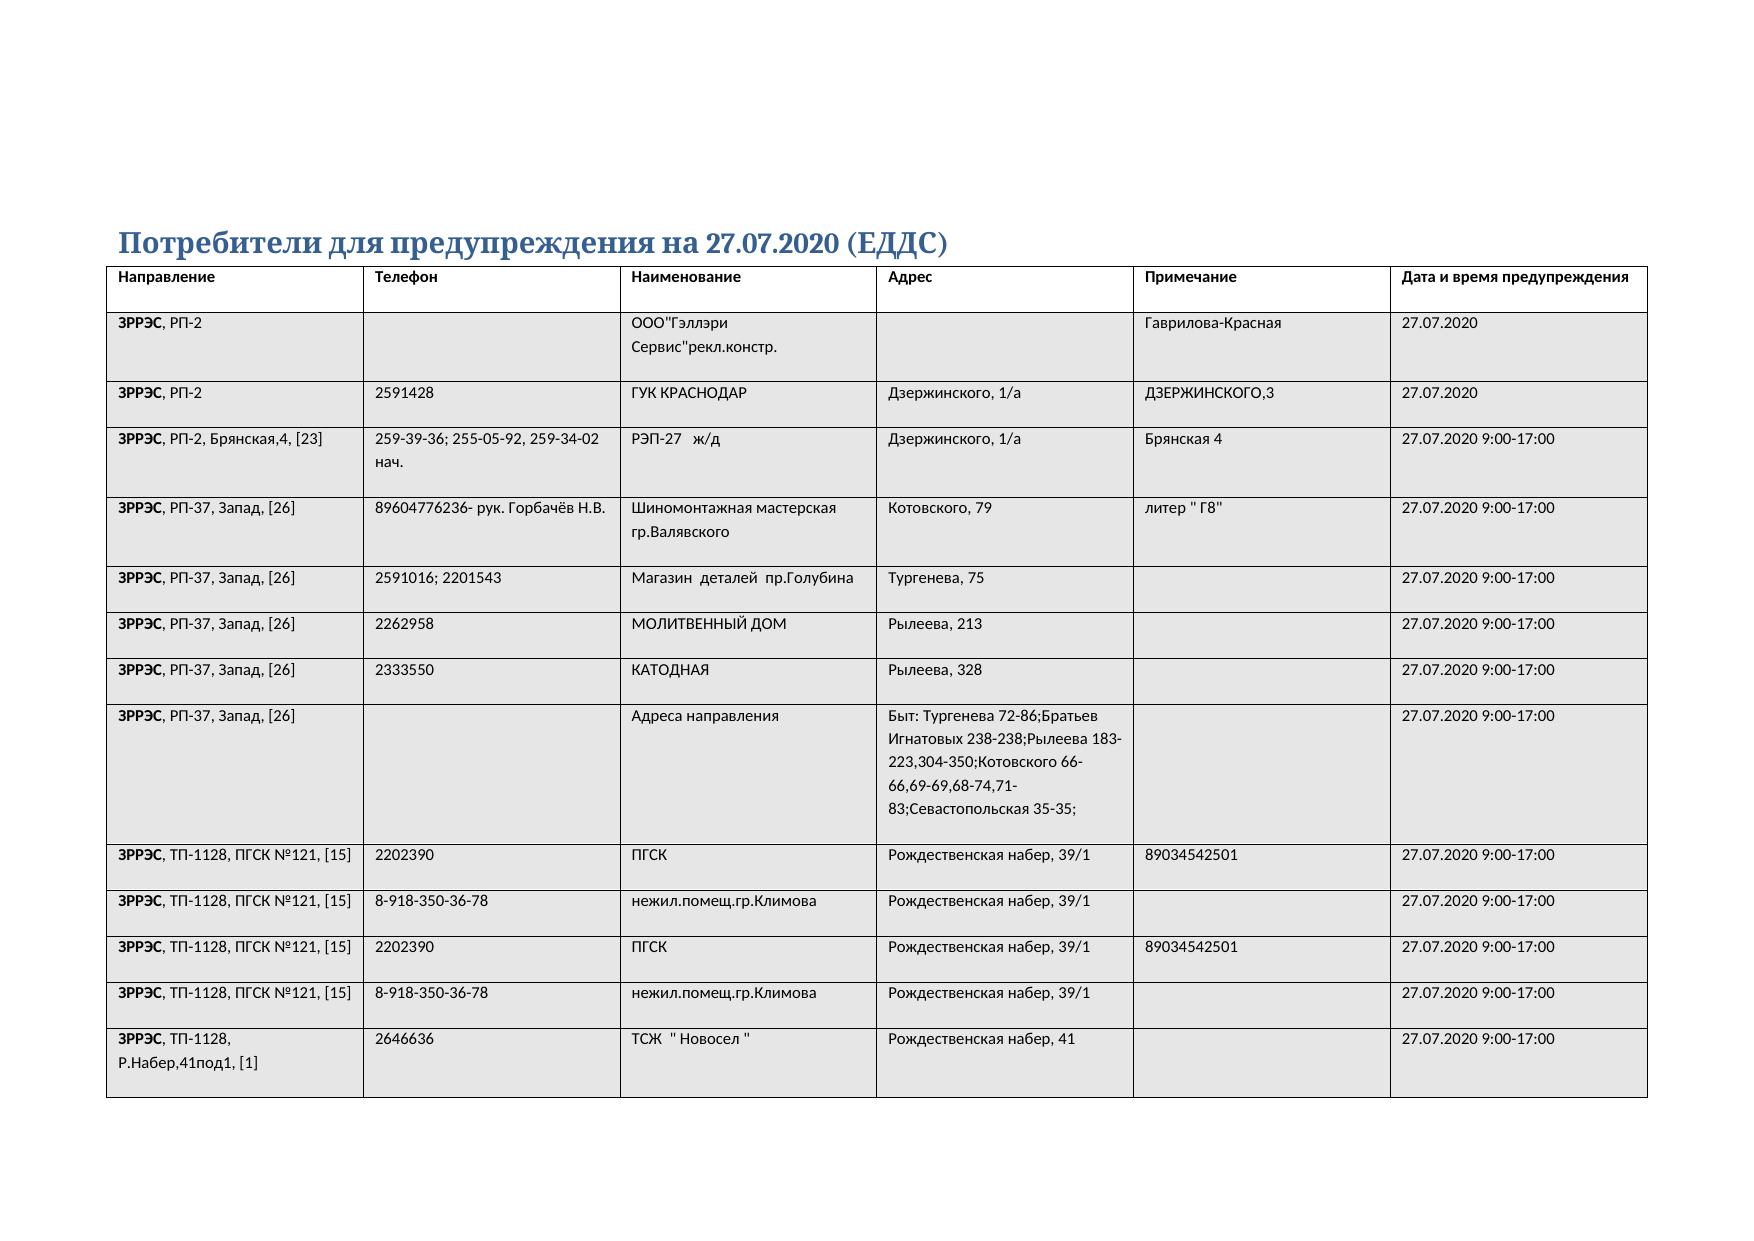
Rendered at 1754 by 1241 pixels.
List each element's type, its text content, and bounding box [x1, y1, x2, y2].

table_cell Адреса направления [621, 705, 876, 843]
table_cell Рождественская набер, 39/1 [877, 845, 1133, 889]
table_cell Дзержинского, 1/а [877, 428, 1133, 497]
table_cell ЗРРЭС, РП-37, Запад, [26] [107, 498, 363, 566]
table_cell ЗРРЭС, РП-37, Запад, [26] [107, 567, 363, 612]
table_header Адрес [877, 267, 1133, 312]
table_cell 27.07.2020 9:00-17:00 [1391, 845, 1647, 889]
table_header Телефон [364, 267, 620, 312]
table_cell ЗРРЭС, ТП-1128, ПГСК №121, [15] [107, 983, 363, 1028]
table_cell 2646636 [364, 1029, 620, 1097]
table_header Дата и время предупреждения [1391, 267, 1647, 312]
table_cell ПГСК [621, 937, 876, 982]
table_cell [1134, 705, 1390, 843]
table_cell КАТОДНАЯ [621, 659, 876, 704]
table_cell 89034542501 [1134, 937, 1390, 982]
table_cell Рылеева, 328 [877, 659, 1133, 704]
table_cell ЗРРЭС, ТП-1128, ПГСК №121, [15] [107, 937, 363, 982]
table_cell ЗРРЭС, РП-2 [107, 382, 363, 427]
table_cell 27.07.2020 9:00-17:00 [1391, 428, 1647, 497]
table_cell 8-918-350-36-78 [364, 891, 620, 936]
table_cell 27.07.2020 9:00-17:00 [1391, 983, 1647, 1028]
table_cell [1134, 659, 1390, 704]
table_cell 2202390 [364, 937, 620, 982]
table_cell ПГСК [621, 845, 876, 889]
table_cell РЭП-27 ж/д [621, 428, 876, 497]
table_cell 27.07.2020 9:00-17:00 [1391, 937, 1647, 982]
table_cell Рождественская набер, 39/1 [877, 891, 1133, 936]
table_cell 27.07.2020 [1391, 313, 1647, 381]
table_cell ЗРРЭС, РП-37, Запад, [26] [107, 613, 363, 658]
table_cell 27.07.2020 9:00-17:00 [1391, 498, 1647, 566]
table_cell ЗРРЭС, РП-37, Запад, [26] [107, 659, 363, 704]
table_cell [107, 1029, 363, 1097]
table_cell ГУК КРАСНОДАР [621, 382, 876, 427]
table_cell [877, 313, 1133, 381]
table_cell 2262958 [364, 613, 620, 658]
table_cell 27.07.2020 9:00-17:00 [1391, 613, 1647, 658]
table_cell 27.07.2020 9:00-17:00 [1391, 705, 1647, 843]
table_cell [1134, 613, 1390, 658]
table_cell Дзержинского, 1/а [877, 382, 1133, 427]
table_cell Котовского, 79 [877, 498, 1133, 566]
subtitle Потребители для предупреждения на 27.07.2020 (ЕДДС) [118, 227, 1636, 261]
table_cell 27.07.2020 9:00-17:00 [1391, 659, 1647, 704]
table_cell [1134, 567, 1390, 612]
table_cell 8-918-350-36-78 [364, 983, 620, 1028]
table_cell [364, 705, 620, 843]
table_cell 27.07.2020 9:00-17:00 [1391, 891, 1647, 936]
table_cell Рождественская набер, 39/1 [877, 983, 1133, 1028]
table_cell 27.07.2020 9:00-17:00 [1391, 567, 1647, 612]
table_cell 27.07.2020 [1391, 382, 1647, 427]
table_cell ЗРРЭС, РП-37, Запад, [26] [107, 705, 363, 843]
table_cell 2333550 [364, 659, 620, 704]
table_cell ЗРРЭС, ТП-1128, ПГСК №121, [15] [107, 891, 363, 936]
table_cell Рождественская набер, 39/1 [877, 937, 1133, 982]
table_cell Тургенева, 75 [877, 567, 1133, 612]
table_cell Быт: Тургенева 72-86;Братьев Игнатовых 238-238;Рылеева 183-223,304-350;Котовского 66-66,69-69,68-74,71-83;Севастопольская 35-35; [877, 705, 1133, 843]
table_cell МОЛИТВЕННЫЙ ДОМ [621, 613, 876, 658]
table_cell ТСЖ " Новосел " [621, 1029, 876, 1097]
table_cell 2591428 [364, 382, 620, 427]
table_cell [1391, 1029, 1647, 1097]
table_cell [1134, 891, 1390, 936]
table_cell [364, 313, 620, 381]
table_cell 259-39-36; 255-05-92, 259-34-02 нач. [364, 428, 620, 497]
table_cell 89604776236- рук. Горбачёв Н.В. [364, 498, 620, 566]
table_cell Рылеева, 213 [877, 613, 1133, 658]
table_cell литер " Г8" [1134, 498, 1390, 566]
table_cell нежил.помещ.гр.Климова [621, 983, 876, 1028]
table_header Наименование [621, 267, 876, 312]
table_cell ЗРРЭС, РП-2, Брянская,4, [23] [107, 428, 363, 497]
table_cell Шиномонтажная мастерская гр.Валявского [621, 498, 876, 566]
table_cell 2591016; 2201543 [364, 567, 620, 612]
table_cell Магазин деталей пр.Голубина [621, 567, 876, 612]
table_cell 89034542501 [1134, 845, 1390, 889]
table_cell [877, 1029, 1133, 1097]
table_cell нежил.помещ.гр.Климова [621, 891, 876, 936]
table_cell ЗРРЭС, ТП-1128, ПГСК №121, [15] [107, 845, 363, 889]
table_cell 2202390 [364, 845, 620, 889]
table_cell Брянская 4 [1134, 428, 1390, 497]
table_cell [1134, 1029, 1390, 1097]
table_header Примечание [1134, 267, 1390, 312]
table_cell ДЗЕРЖИНСКОГО,3 [1134, 382, 1390, 427]
table_header Направление [107, 267, 363, 312]
table_cell [1134, 983, 1390, 1028]
table_cell ООО"Гэллэри Сервис"рекл.констр. [621, 313, 876, 381]
table_cell ЗРРЭС, РП-2 [107, 313, 363, 381]
table_cell Гаврилова-Красная [1134, 313, 1390, 381]
